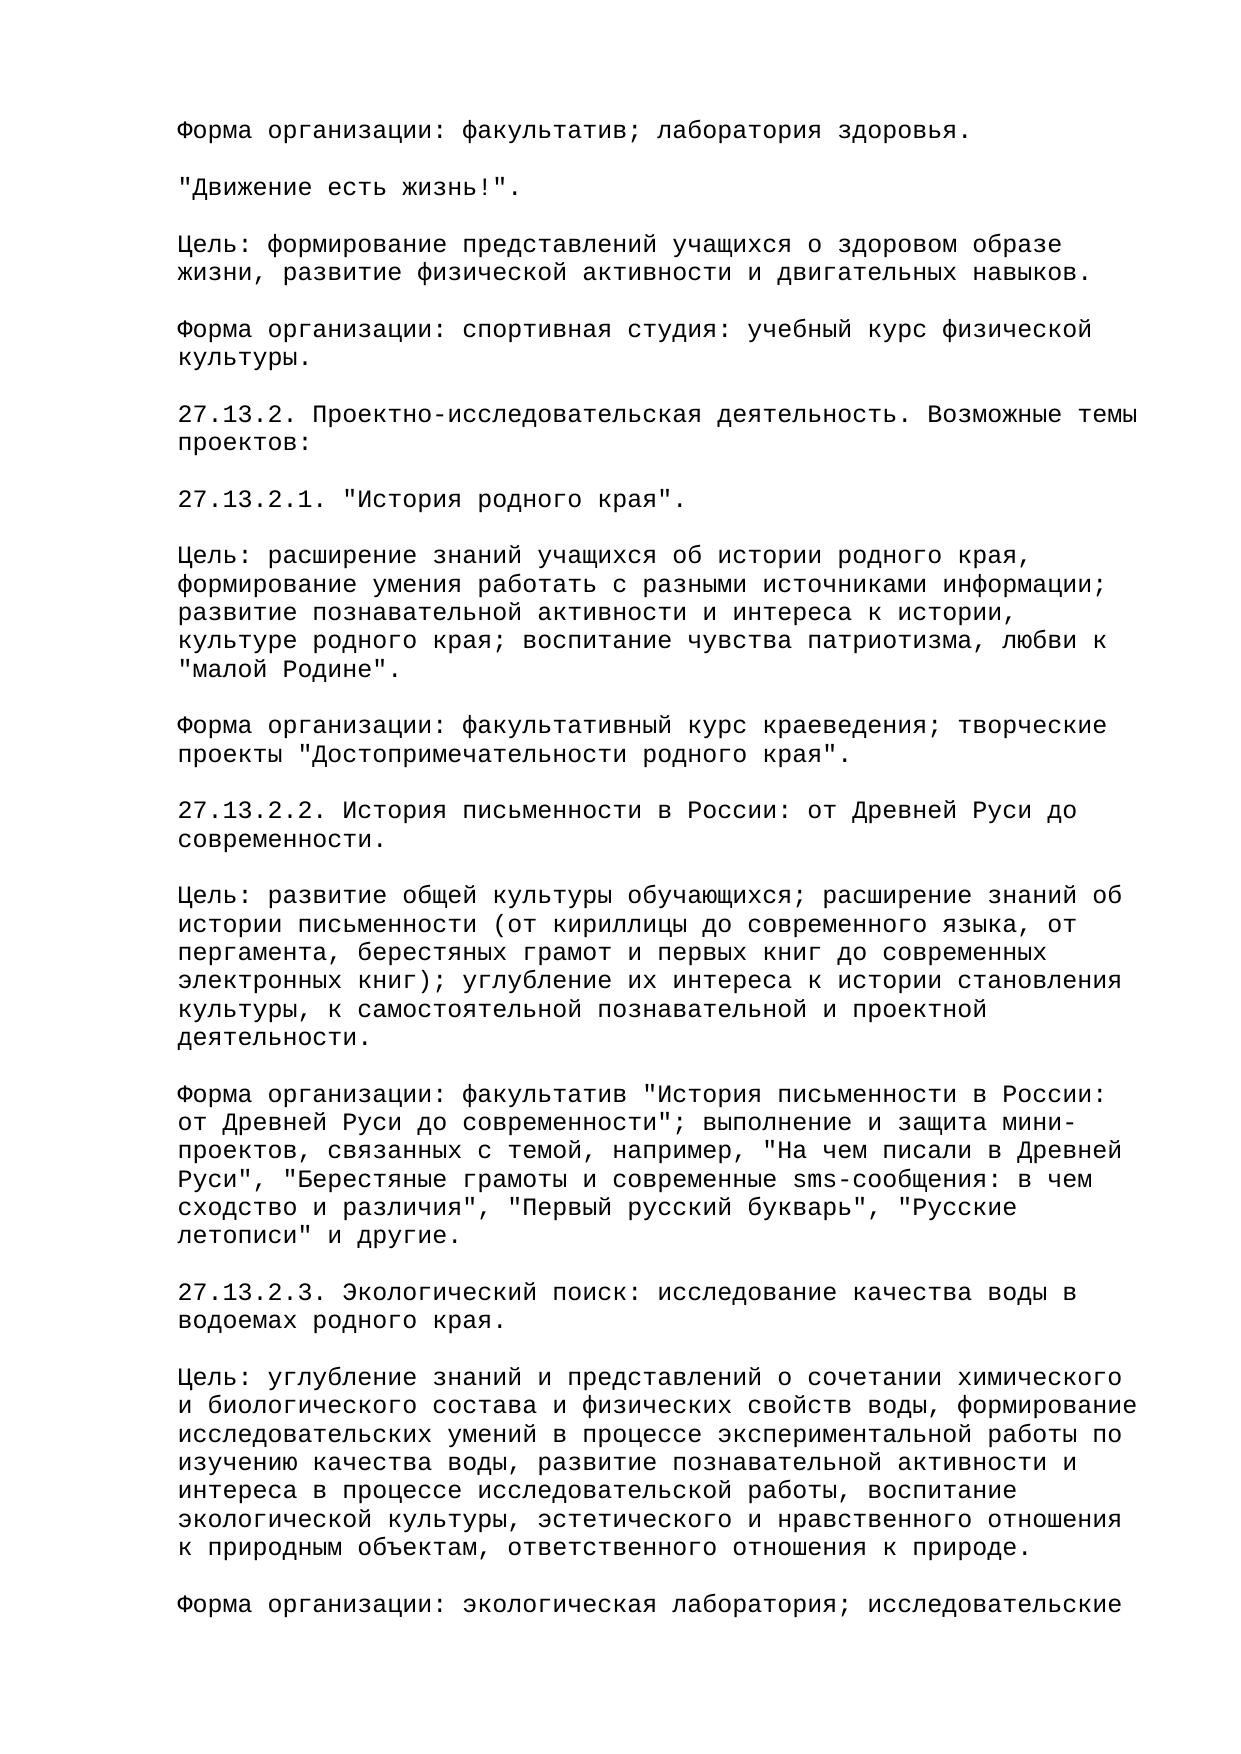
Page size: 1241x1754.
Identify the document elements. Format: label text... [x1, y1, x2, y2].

text 27.13.2.2. История письменности в России: от Древней Руси до современности. [177, 770, 1152, 855]
text Цель: формирование представлений учащихся о здоровом образе жизни, развитие физической активности и двигательных навыков. [177, 203, 1152, 288]
text Форма организации: факультативный курс краеведения; творческие проекты "Достопримечательности родного края". [177, 685, 1152, 770]
text 27.13.2.3. Экологический поиск: исследование качества воды в водоемах родного края. [177, 1251, 1152, 1336]
text 27.13.2. Проектно-исследовательская деятельность. Возможные темы проектов: [177, 373, 1152, 458]
text Форма организации: факультатив "История письменности в России: от Древней Руси до современности"; выполнение и защита мини-проектов, связанных с темой, например, "На чем писали в Древней Руси", "Берестяные грамоты и современные sms-сообщения: в чем сходство и различия", "Первый русский букварь", "Русские летописи" и другие. [177, 1053, 1152, 1251]
text Форма организации: спортивная студия: учебный курс физической культуры. [177, 288, 1152, 373]
text 27.13.2.1. "История родного края". [177, 458, 1152, 515]
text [177, 1563, 1152, 1620]
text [177, 118, 1152, 146]
text Цель: расширение знаний учащихся об истории родного края, формирование умения работать с разными источниками информации; развитие познавательной активности и интереса к истории, культуре родного края; воспитание чувства патриотизма, любви к "малой Родине". [177, 515, 1152, 685]
text Цель: углубление знаний и представлений о сочетании химического и биологического состава и физических свойств воды, формирование исследовательских умений в процессе экспериментальной работы по изучению качества воды, развитие познавательной активности и интереса в процессе исследовательской работы, воспитание экологической культуры, эстетического и нравственного отношения к природным объектам, ответственного отношения к природе. [177, 1336, 1152, 1563]
text Цель: развитие общей культуры обучающихся; расширение знаний об истории письменности (от кириллицы до современного языка, от пергамента, берестяных грамот и первых книг до современных электронных книг); углубление их интереса к истории становления культуры, к самостоятельной познавательной и проектной деятельности. [177, 855, 1152, 1053]
text "Движение есть жизнь!". [177, 146, 1152, 203]
